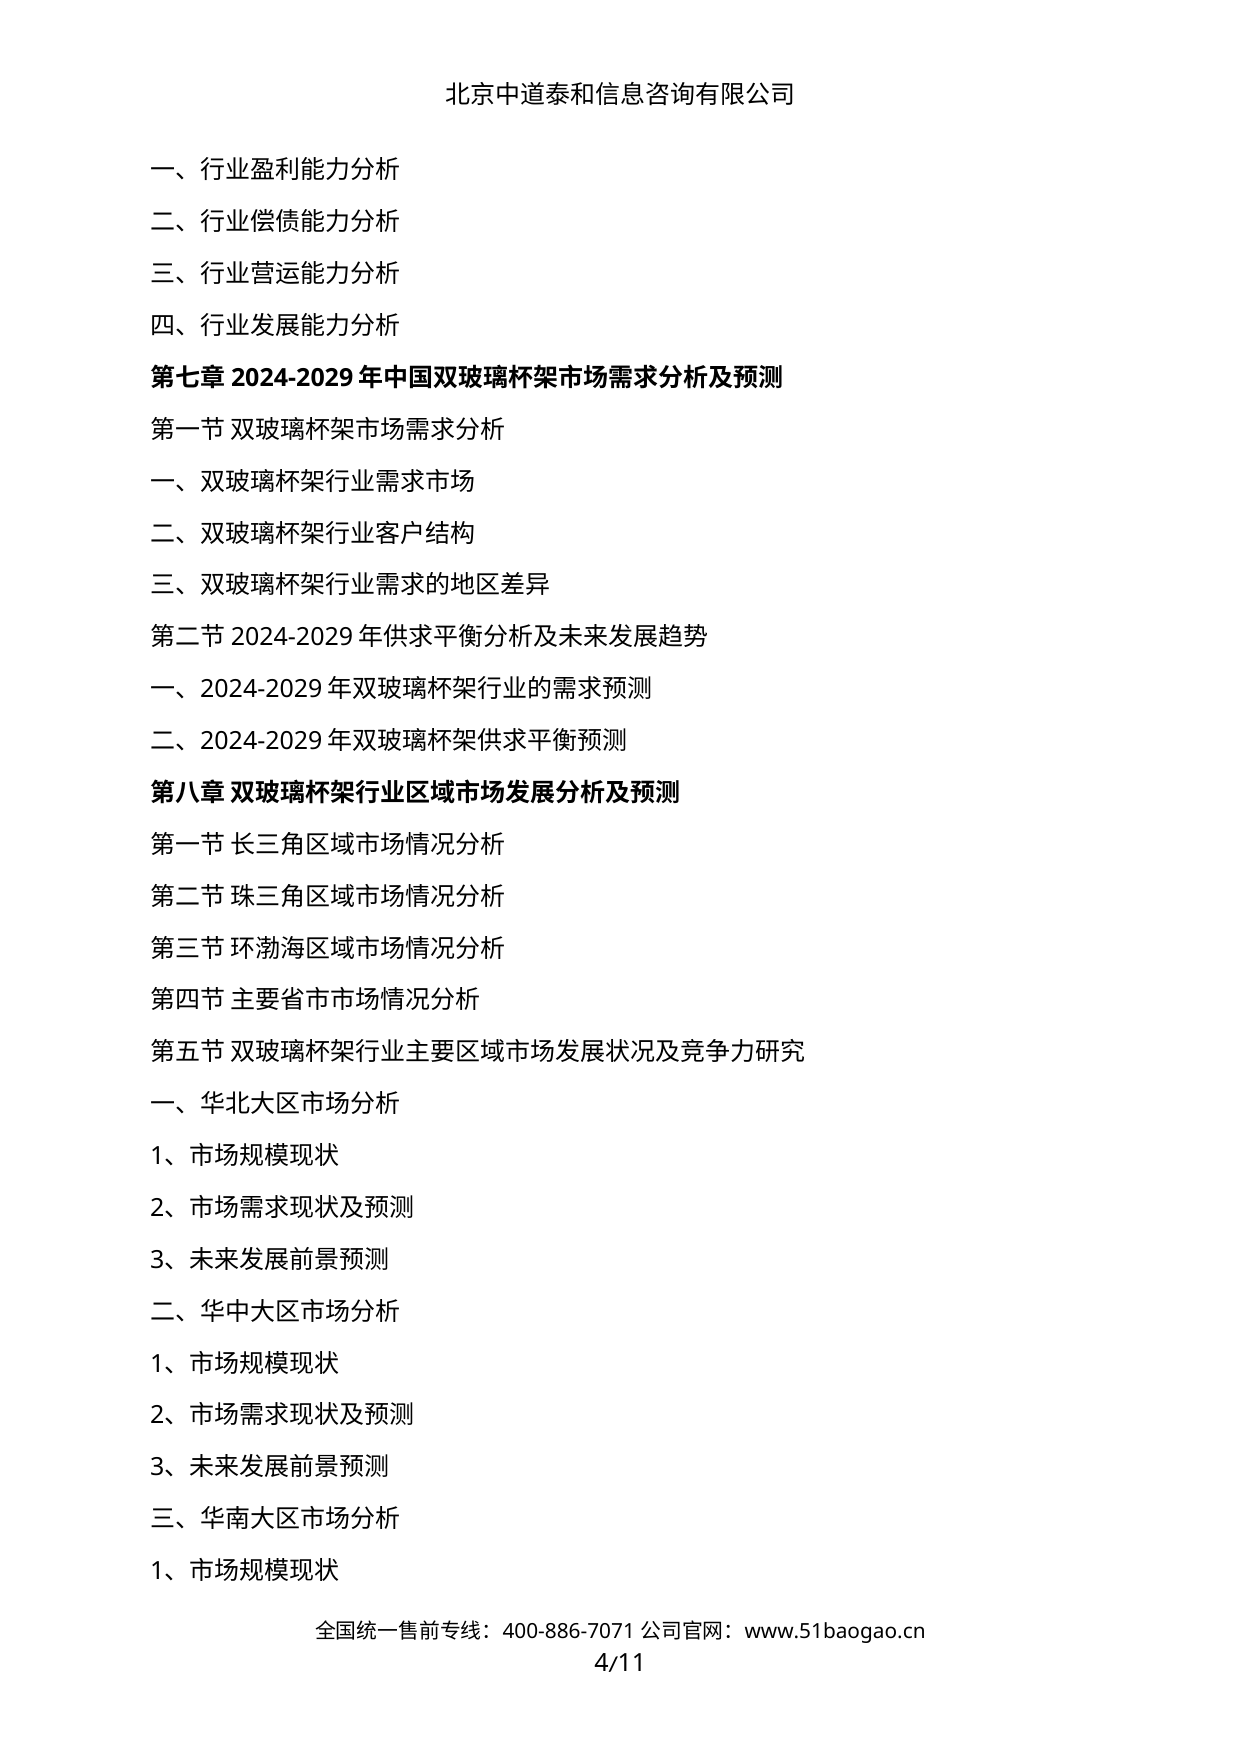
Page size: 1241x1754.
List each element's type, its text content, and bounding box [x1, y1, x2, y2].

text 四、行业发展能力分析 [150, 306, 1090, 342]
text 1、市场规模现状 [150, 1551, 1090, 1587]
text 2、市场需求现状及预测 [150, 1187, 1090, 1224]
text 第二节 2024-2029年供求平衡分析及未来发展趋势 [150, 617, 1090, 653]
text 一、行业盈利能力分析 [150, 150, 1090, 186]
text 第八章 双玻璃杯架行业区域市场发展分析及预测 [150, 772, 1090, 809]
text 三、行业营运能力分析 [150, 254, 1090, 290]
text 1、市场规模现状 [150, 1343, 1090, 1379]
text 3、未来发展前景预测 [150, 1447, 1090, 1483]
text 三、华南大区市场分析 [150, 1499, 1090, 1535]
text 二、双玻璃杯架行业客户结构 [150, 513, 1090, 549]
text 第一节 长三角区域市场情况分析 [150, 824, 1090, 861]
text 一、华北大区市场分析 [150, 1084, 1090, 1120]
text 第一节 双玻璃杯架市场需求分析 [150, 409, 1090, 446]
text 3、未来发展前景预测 [150, 1239, 1090, 1276]
text 1、市场规模现状 [150, 1136, 1090, 1172]
text 第五节 双玻璃杯架行业主要区域市场发展状况及竞争力研究 [150, 1032, 1090, 1068]
text 第二节 珠三角区域市场情况分析 [150, 876, 1090, 912]
text 第三节 环渤海区域市场情况分析 [150, 928, 1090, 964]
text 二、华中大区市场分析 [150, 1291, 1090, 1327]
text 第七章 2024-2029年中国双玻璃杯架市场需求分析及预测 [150, 357, 1090, 394]
text 一、2024-2029年双玻璃杯架行业的需求预测 [150, 669, 1090, 705]
text 第四节 主要省市市场情况分析 [150, 980, 1090, 1016]
text 一、双玻璃杯架行业需求市场 [150, 461, 1090, 497]
text 三、双玻璃杯架行业需求的地区差异 [150, 565, 1090, 601]
text 二、行业偿债能力分析 [150, 202, 1090, 238]
text 2、市场需求现状及预测 [150, 1395, 1090, 1431]
text 二、2024-2029年双玻璃杯架供求平衡预测 [150, 721, 1090, 757]
